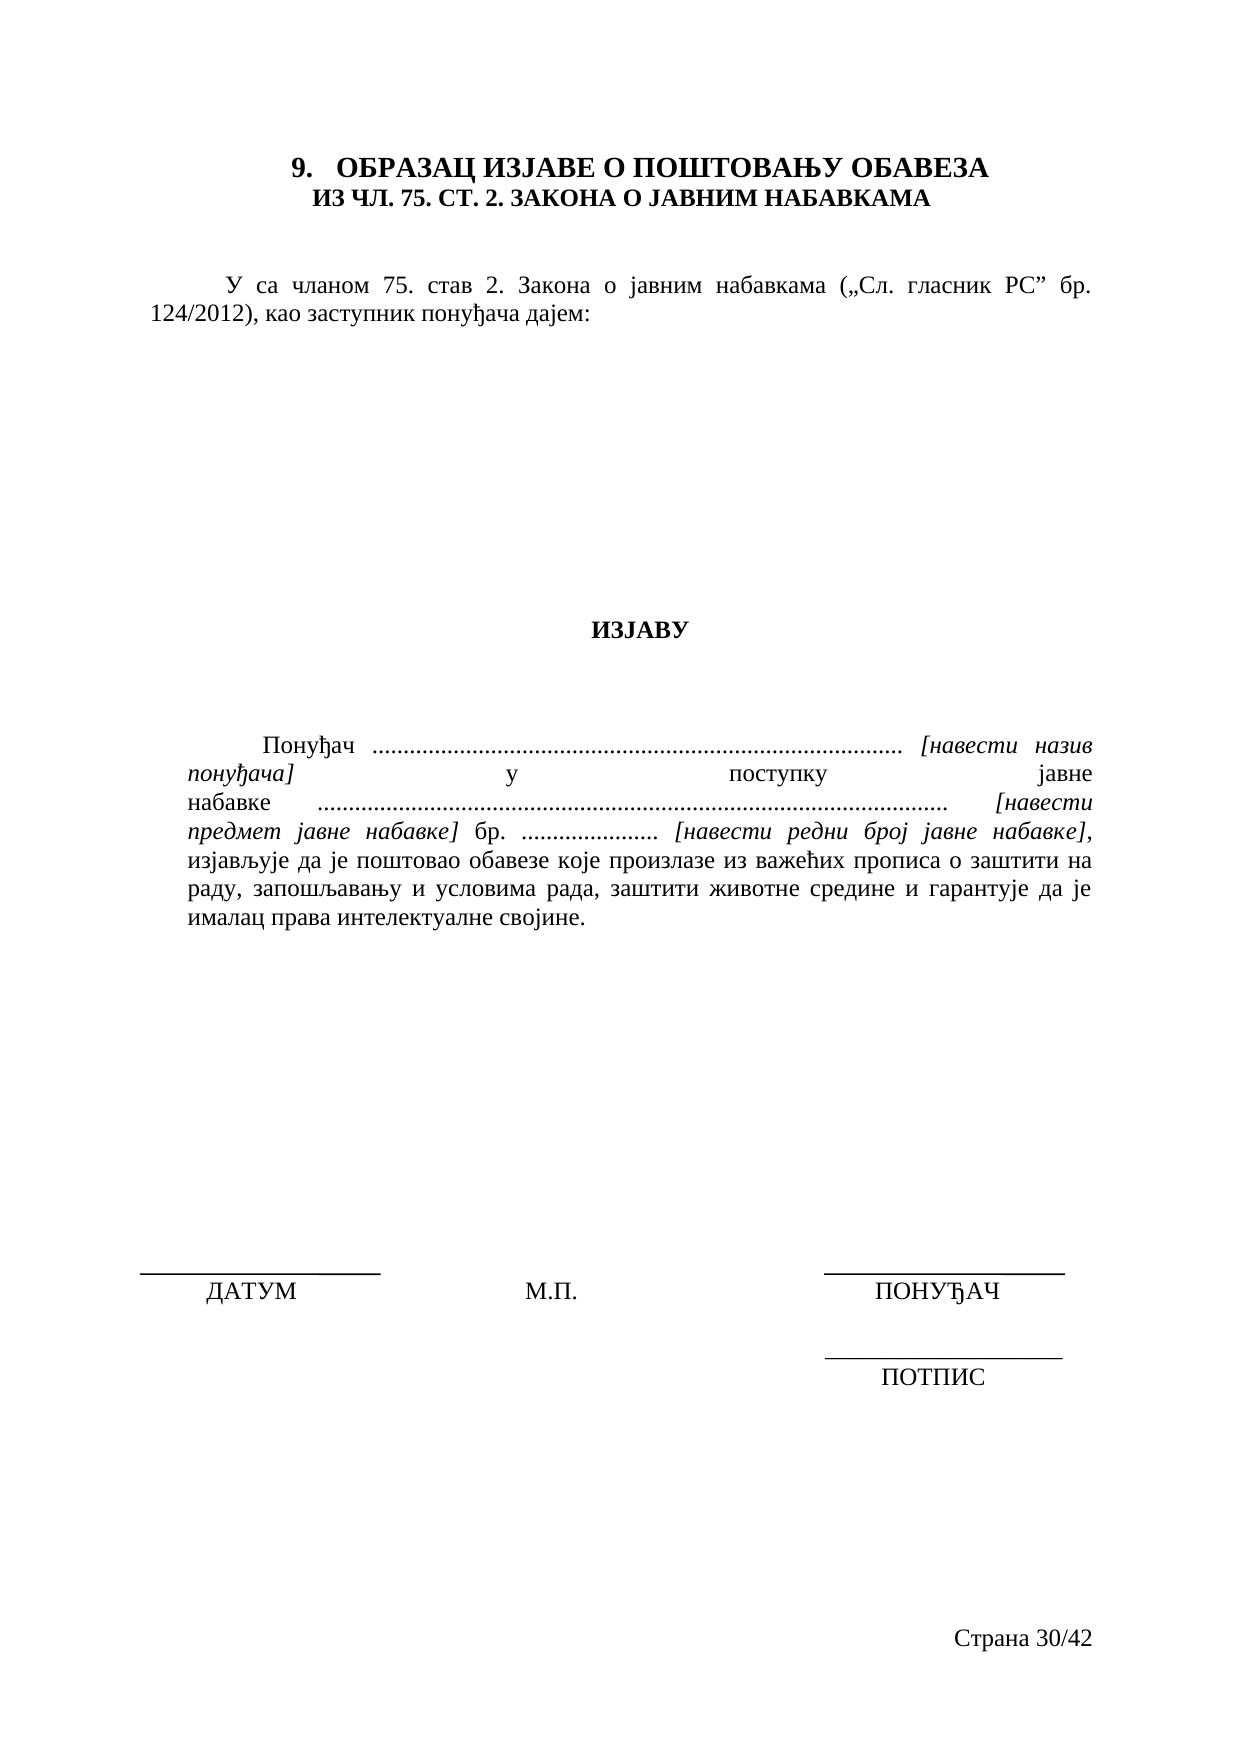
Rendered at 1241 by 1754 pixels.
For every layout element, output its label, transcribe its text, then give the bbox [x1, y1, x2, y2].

text ДАТУМ М.П. ПОНУЂАЧ [150, 1276, 1093, 1305]
subtitle ОБРАЗАЦ ИЗЈАВЕ О ПОШТОВАЊУ ОБАВЕЗА [187, 150, 1093, 183]
text ИЗЈАВУ [187, 615, 1093, 643]
text ПОТПИС [150, 1362, 1093, 1391]
text ___________________ [150, 1333, 1093, 1362]
text Понуђач ..................................................................................... [навести назив понуђача] у поступку јавне набавке ..................................................................................................... [навести предмет јавне набавке] бр. ...................... [навести редни број јавне набавкe], изјављује да је поштовао обавезе које произлазе из важећих прописа о заштити на раду, запошљавању и условима рада, заштити животне средине и гарантује да је ималац права интелектуалне својине. [187, 730, 1093, 931]
text У са чланом 75. став 2. Закона о јавним набавкама („Сл. гласник РС” бр. 124/2012), као заступник понуђача дајем: [150, 270, 1093, 327]
text ИЗ ЧЛ. 75. СТ. 2. ЗАКОНА О ЈАВНИМ НАБАВКАМА [150, 183, 1093, 212]
